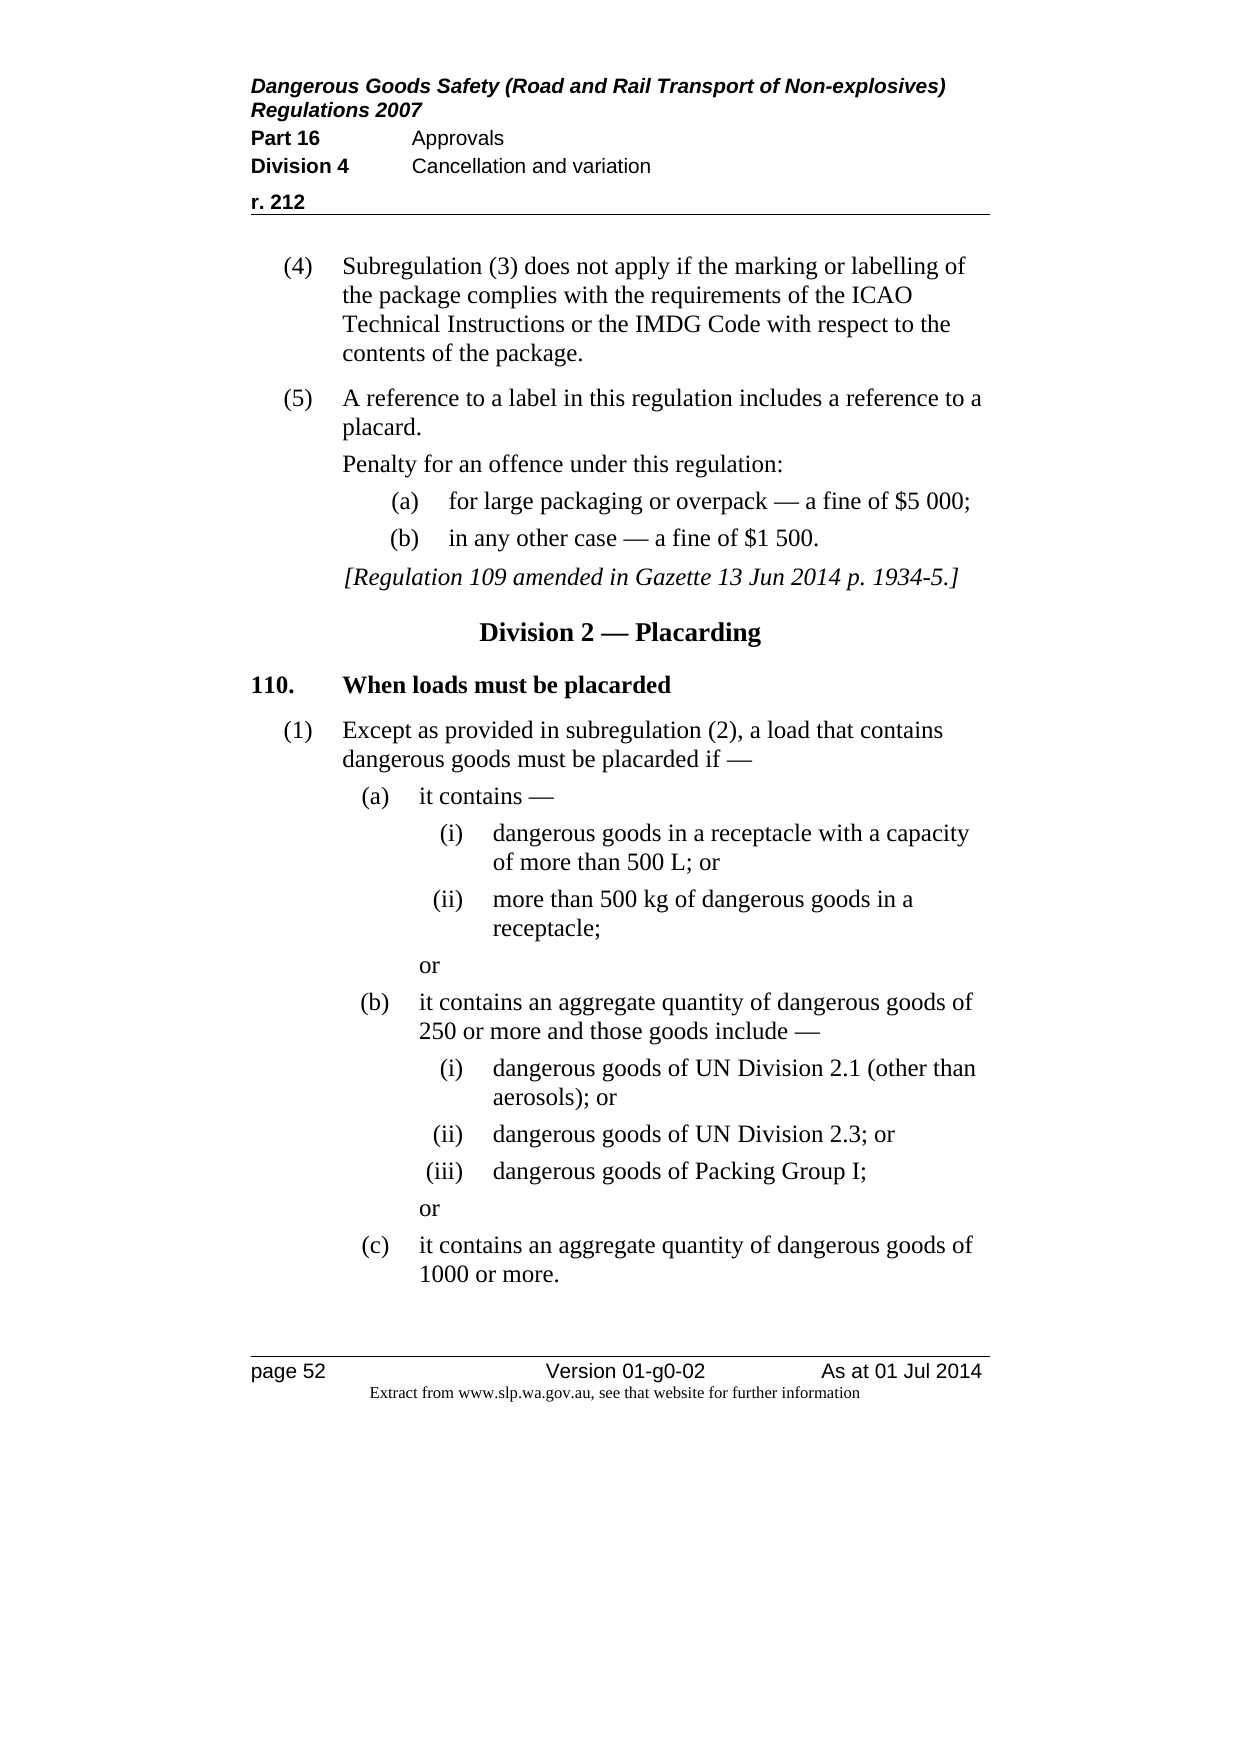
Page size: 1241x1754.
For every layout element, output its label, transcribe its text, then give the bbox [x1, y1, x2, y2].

text (4) Subregulation (3) does not apply if the marking or labelling of the package complies with the requirements of the ICAO Technical Instructions or the IMDG Code with respect to the contents of the package. [251, 251, 990, 366]
text (b) it contains an aggregate quantity of dangerous goods of 250 or more and those goods include — [251, 987, 990, 1044]
text (b) in any other case — a fine of $1 500. [251, 523, 990, 552]
text (iii) dangerous goods of Packing Group I; [251, 1156, 990, 1184]
text (a) for large packaging or overpack — a fine of $5 000; [251, 486, 990, 515]
text (ii) more than 500 kg of dangerous goods in a receptacle; [251, 884, 990, 942]
text (5) A reference to a label in this regulation includes a reference to a placard. [251, 383, 990, 441]
subtitle Division 2 — Placarding [251, 616, 990, 647]
text Penalty for an offence under this regulation: [251, 449, 990, 478]
text (i) dangerous goods of UN Division 2.1 (other than aerosols); or [251, 1053, 990, 1110]
text or [251, 950, 990, 979]
text (ii) dangerous goods of UN Division 2.3; or [251, 1119, 990, 1147]
text or [251, 1193, 990, 1222]
text (c) it contains an aggregate quantity of dangerous goods of 1000 or more. [251, 1230, 990, 1287]
text (1) Except as provided in subregulation (2), a load that contains dangerous goods must be placarded if — [251, 715, 990, 773]
subtitle 110. When loads must be placarded [251, 670, 990, 699]
text [Regulation 109 amended in Gazette 13 Jun 2014 p. 1934-5.] [251, 562, 990, 591]
text (a) it contains — [251, 781, 990, 810]
text (i) dangerous goods in a receptacle with a capacity of more than 500 L; or [251, 818, 990, 876]
